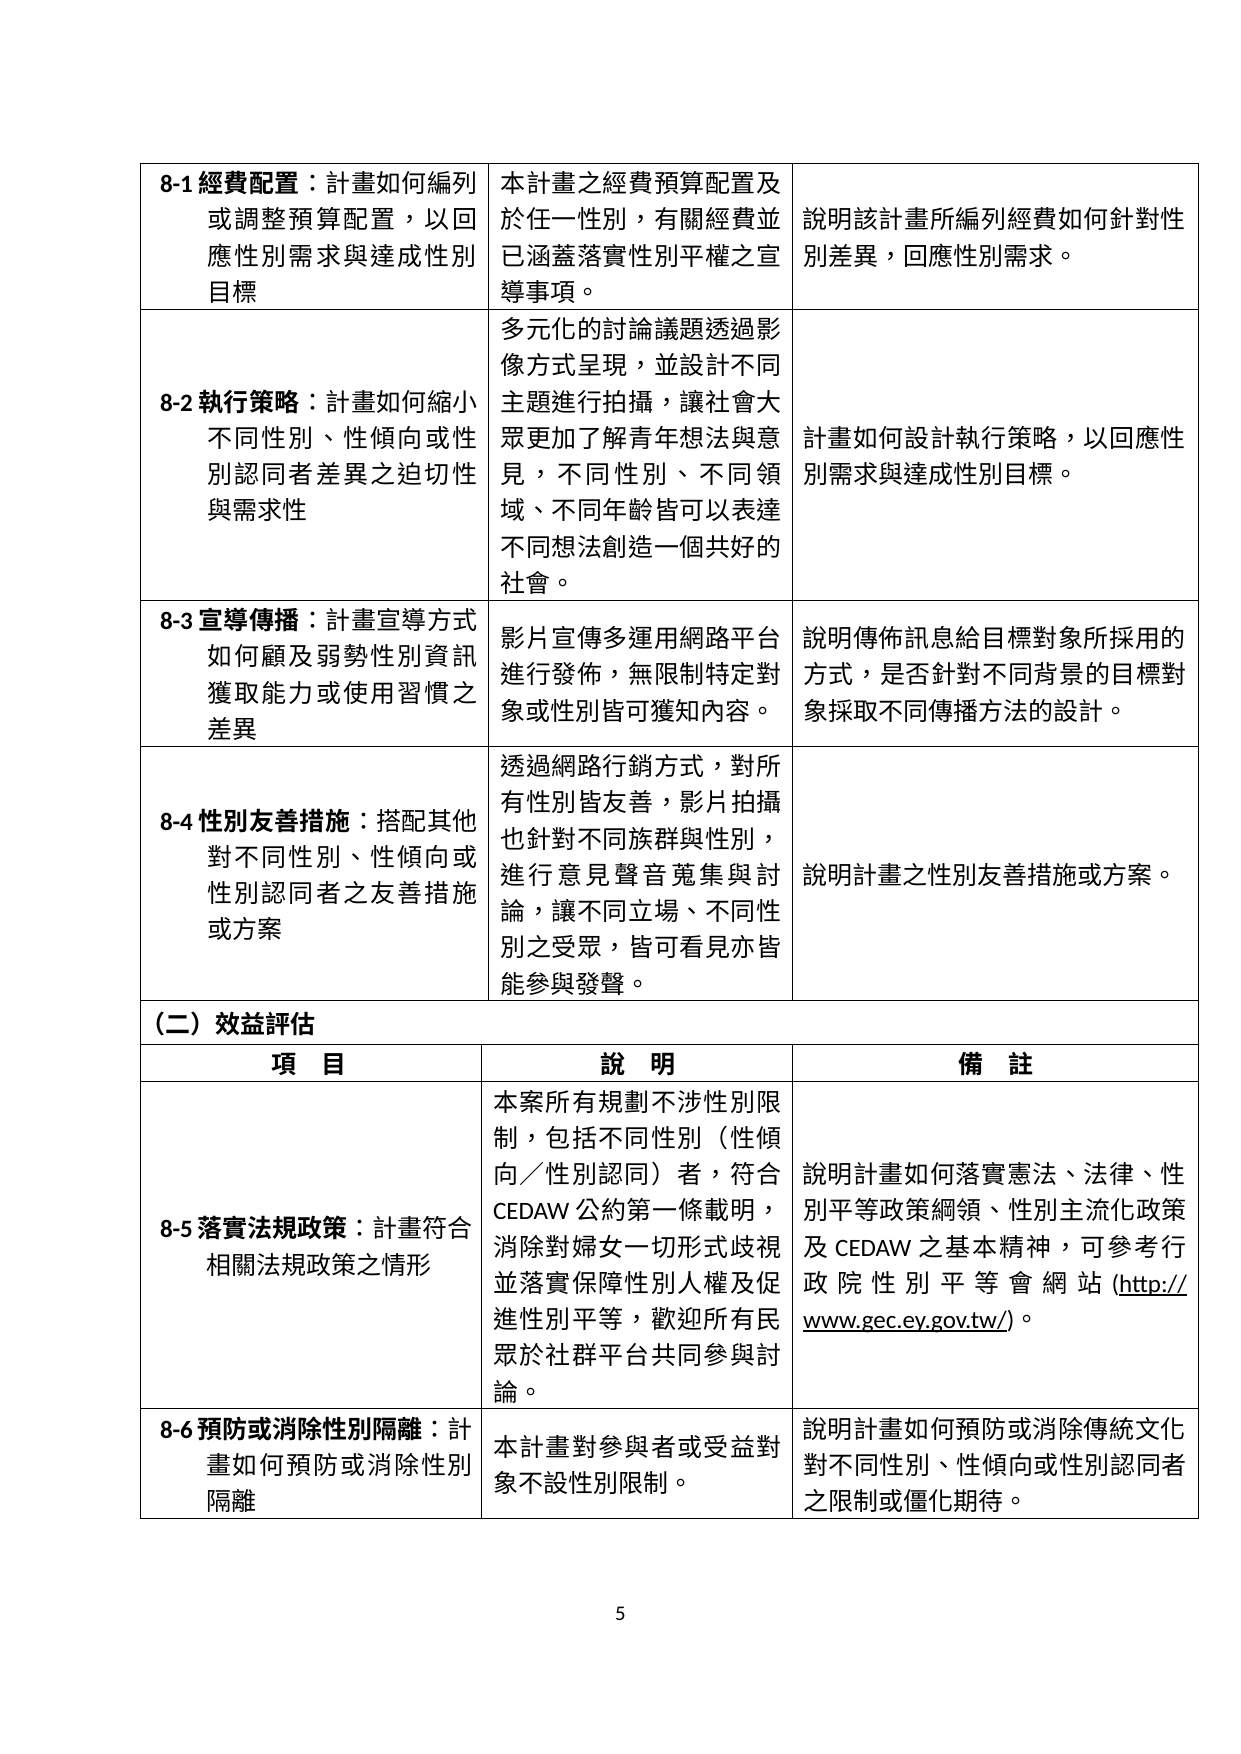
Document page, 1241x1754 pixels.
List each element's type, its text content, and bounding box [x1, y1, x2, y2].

table_cell （二）效益評估 [141, 1001, 1198, 1044]
table_cell 8-3宣導傳播：計畫宣導方式如何顧及弱勢性別資訊獲取能力或使用習慣之差異 [141, 601, 488, 746]
table_cell 透過網路行銷方式，對所有性別皆友善，影片拍攝也針對不同族群與性別，進行意見聲音蒐集與討論，讓不同立場、不同性別之受眾，皆可看見亦皆能參與發聲。 [489, 747, 792, 1000]
table_cell 本案所有規劃不涉性別限制，包括不同性別（性傾向／性別認同）者，符合CEDAW公約第一條載明，消除對婦女一切形式歧視並落實保障性別人權及促進性別平等，歡迎所有民眾於社群平台共同參與討論。 [482, 1082, 792, 1408]
table_cell 8-1經費配置：計畫如何編列或調整預算配置，以回應性別需求與達成性別目標 [141, 164, 488, 308]
table_cell 項 目 [141, 1045, 481, 1081]
table_cell 8-2執行策略：計畫如何縮小不同性別、性傾向或性別認同者差異之迫切性與需求性 [141, 310, 488, 599]
table_cell 8-4性別友善措施：搭配其他對不同性別、性傾向或性別認同者之友善措施或方案 [141, 747, 488, 1000]
table_cell 說明計畫如何落實憲法、法律、性別平等政策綱領、性別主流化政策及CEDAW之基本精神，可參考行政院性別平等會網站(http://www.gec.ey.gov.tw/)。 [793, 1082, 1198, 1408]
table_cell 本計畫之經費預算配置及於任一性別，有關經費並已涵蓋落實性別平權之宣導事項。 [489, 164, 792, 308]
table_cell 說明傳佈訊息給目標對象所採用的方式，是否針對不同背景的目標對象採取不同傳播方法的設計。 [793, 601, 1198, 746]
table_cell 說明計畫之性別友善措施或方案。 [793, 747, 1198, 1000]
table_cell 說 明 [482, 1045, 792, 1081]
table_cell 8-5落實法規政策：計畫符合相關法規政策之情形 [141, 1082, 481, 1408]
table_cell 說明該計畫所編列經費如何針對性別差異，回應性別需求。 [793, 164, 1198, 308]
table_cell 備 註 [793, 1045, 1198, 1081]
table_cell 說明計畫如何預防或消除傳統文化對不同性別、性傾向或性別認同者之限制或僵化期待。 [793, 1409, 1198, 1518]
table_cell 影片宣傳多運用網路平台進行發佈，無限制特定對象或性別皆可獲知內容。 [489, 601, 792, 746]
table_cell 計畫如何設計執行策略，以回應性別需求與達成性別目標。 [793, 310, 1198, 599]
table_cell 8-6預防或消除性別隔離：計畫如何預防或消除性別隔離 [141, 1409, 481, 1518]
table_cell 本計畫對參與者或受益對象不設性別限制。 [482, 1409, 792, 1518]
table_cell 多元化的討論議題透過影像方式呈現，並設計不同主題進行拍攝，讓社會大眾更加了解青年想法與意見，不同性別、不同領域、不同年齡皆可以表達不同想法創造一個共好的社會。 [489, 310, 792, 599]
